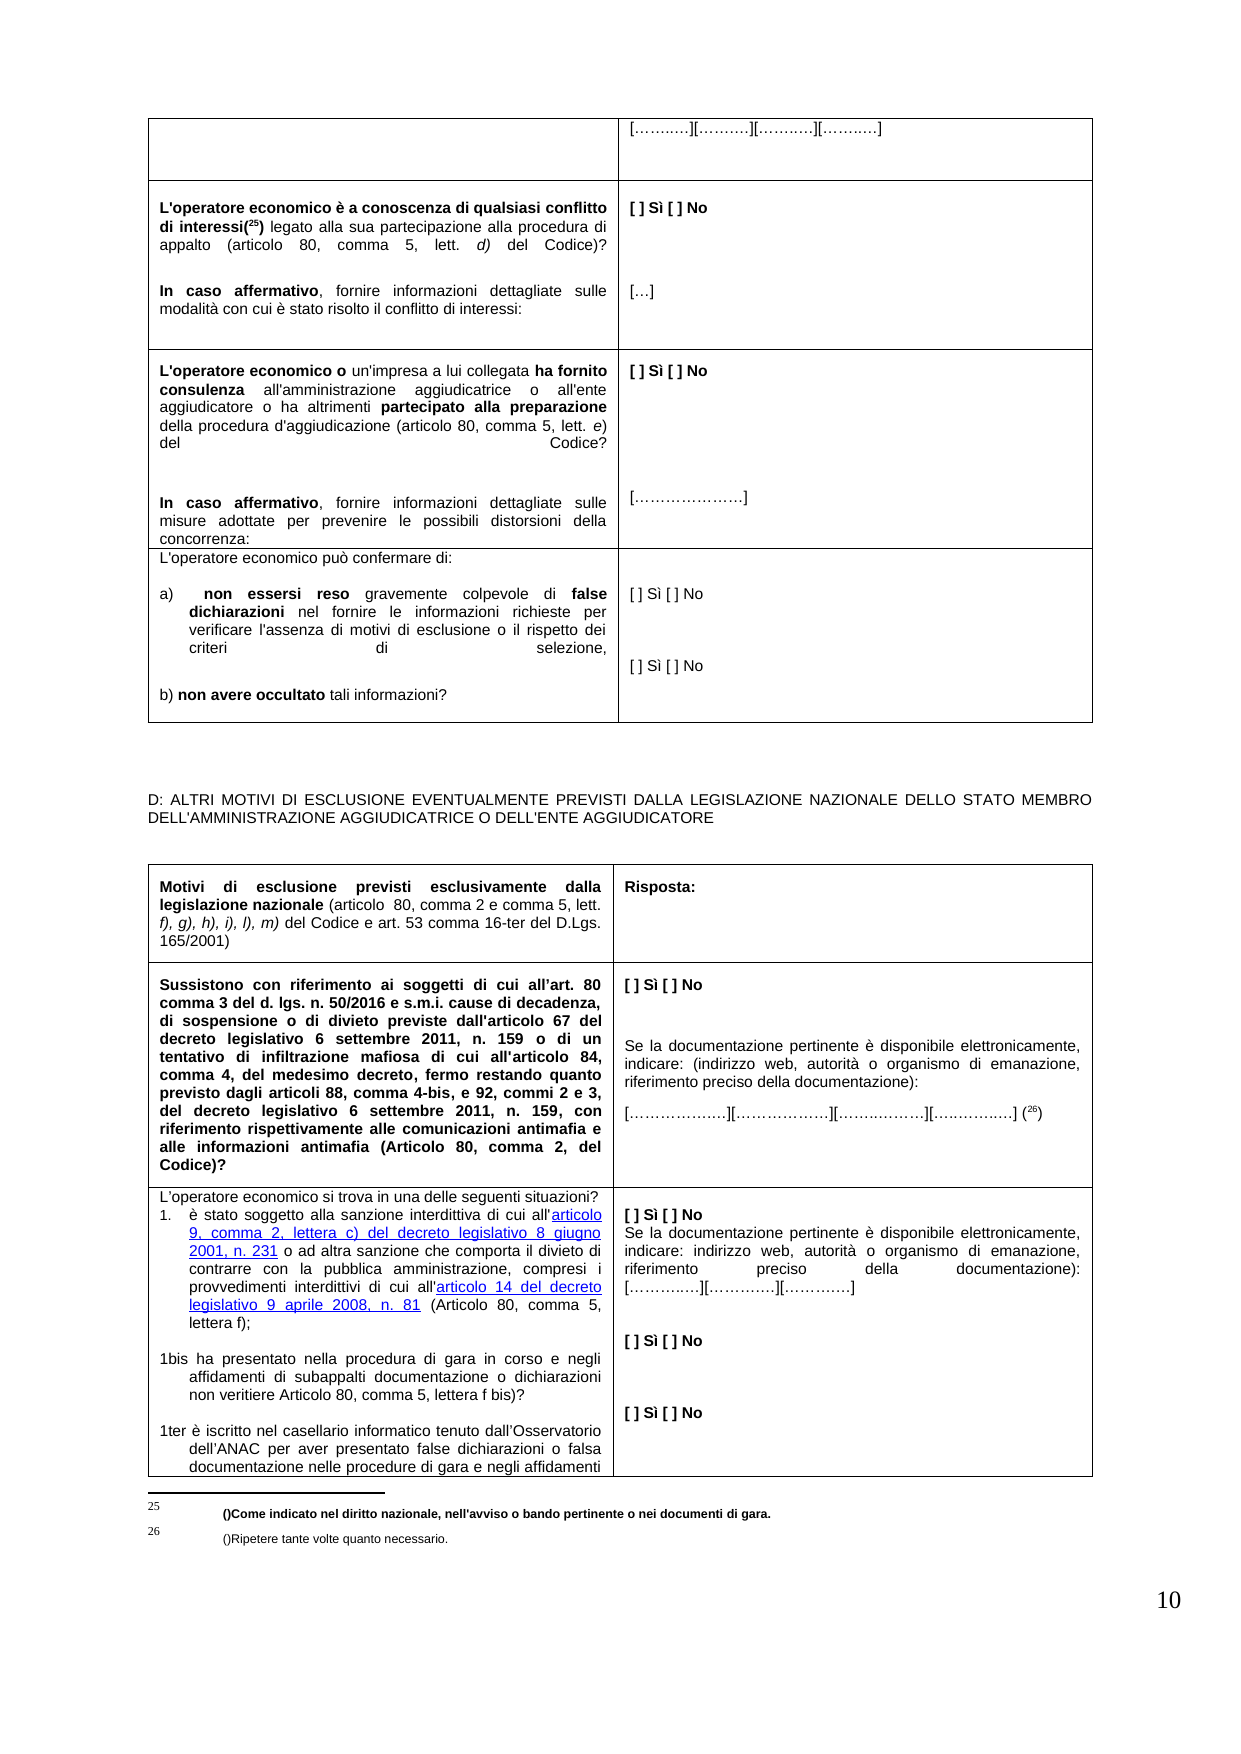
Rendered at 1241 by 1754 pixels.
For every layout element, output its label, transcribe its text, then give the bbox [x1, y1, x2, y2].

title D: Altri motivi di esclusione eventualmente previsti dalla legislazione nazionale dello Stato membro dell'amministrazione aggiudicatrice o dell'ente aggiudicatore [148, 791, 1093, 827]
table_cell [149, 1188, 613, 1476]
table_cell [149, 119, 618, 180]
table_cell [ ] Sì [ ] No […] [619, 181, 1092, 349]
table_cell [ ] Sì [ ] No […………………] [619, 350, 1092, 548]
table_cell L'operatore economico o un'impresa a lui collegata ha fornito consulenza all'amministrazione aggiudicatrice o all'ente aggiudicatore o ha altrimenti partecipato alla preparazione della procedura d'aggiudicazione (articolo 80, comma 5, lett. e) del Codice? In caso affermativo, fornire informazioni dettagliate sulle misure adottate per prevenire le possibili distorsioni della concorrenza: [149, 350, 618, 548]
table_cell L'operatore economico può confermare di: a) non essersi reso gravemente colpevole di false dichiarazioni nel fornire le informazioni richieste per verificare l'assenza di motivi di esclusione o il rispetto dei criteri di selezione, b) non avere occultato tali informazioni? [149, 549, 618, 722]
table_header Motivi di esclusione previsti esclusivamente dalla legislazione nazionale (articolo 80, comma 2 e comma 5, lett. f), g), h), i), l), m) del Codice e art. 53 comma 16-ter del D.Lgs. 165/2001) [149, 865, 613, 962]
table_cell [614, 1188, 1092, 1476]
table_cell Sussistono con riferimento ai soggetti di cui all’art. 80 comma 3 del d. lgs. n. 50/2016 e s.m.i. cause di decadenza, di sospensione o di divieto previste dall'articolo 67 del decreto legislativo 6 settembre 2011, n. 159 o di un tentativo di infiltrazione mafiosa di cui all'articolo 84, comma 4, del medesimo decreto, fermo restando quanto previsto dagli articoli 88, comma 4-bis, e 92, commi 2 e 3, del decreto legislativo 6 settembre 2011, n. 159, con riferimento rispettivamente alle comunicazioni antimafia e alle informazioni antimafia (Articolo 80, comma 2, del Codice)? [149, 963, 613, 1187]
table_cell [ ] Sì [ ] No Se la documentazione pertinente è disponibile elettronicamente, indicare: (indirizzo web, autorità o organismo di emanazione, riferimento preciso della documentazione): […………….…][………………][……..………][…..……..…] () [614, 963, 1092, 1187]
table_header Risposta: [614, 865, 1092, 962]
table_cell [ ] Sì [ ] No [ ] Sì [ ] No [619, 549, 1092, 722]
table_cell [619, 119, 1092, 180]
table_cell L'operatore economico è a conoscenza di qualsiasi conflitto di interessi() legato alla sua partecipazione alla procedura di appalto (articolo 80, comma 5, lett. d) del Codice)? In caso affermativo, fornire informazioni dettagliate sulle modalità con cui è stato risolto il conflitto di interessi: [149, 181, 618, 349]
